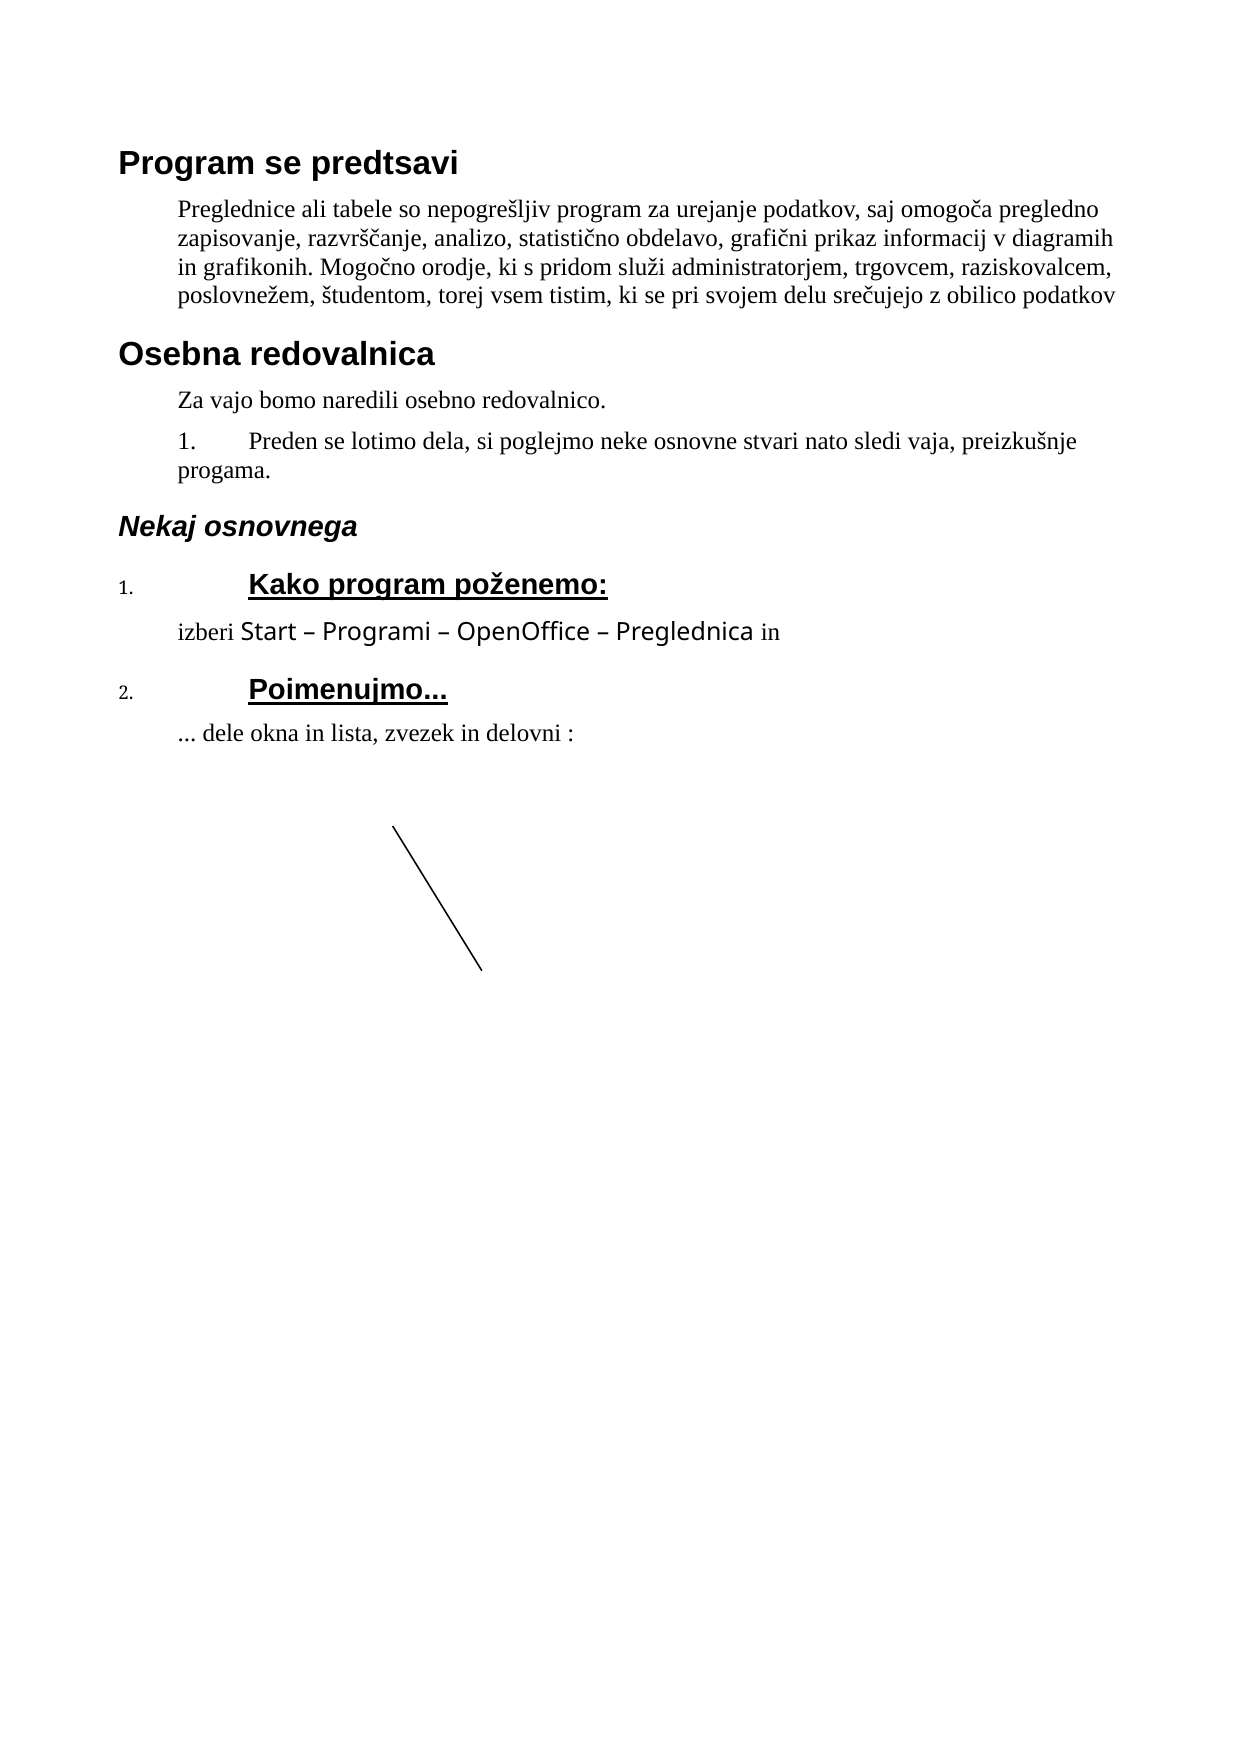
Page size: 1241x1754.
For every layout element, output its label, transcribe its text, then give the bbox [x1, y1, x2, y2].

subtitle Poimenujmo... [118, 672, 1122, 706]
text ... dele okna in lista, zvezek in delovni : [177, 718, 1122, 747]
list Preden se lotimo dela, si poglejmo neke osnovne stvari nato sledi vaja, preizkušnje progama. [177, 426, 1122, 484]
subtitle Program se predtsavi [118, 143, 1122, 182]
subtitle Osebna redovalnica [118, 334, 1122, 372]
text Za vajo bomo naredili osebno redovalnico. [177, 385, 1122, 414]
subtitle Nekaj osnovnega [118, 509, 1122, 542]
text izberi Start – Programi – OpenOffice – Preglednica in [177, 613, 1122, 647]
text Preglednice ali tabele so nepogrešljiv program za urejanje podatkov, saj omogoča pregledno zapisovanje, razvrščanje, analizo, statistično obdelavo, grafični prikaz informacij v diagramih in grafikonih. Mogočno orodje, ki s pridom služi administratorjem, trgovcem, raziskovalcem, poslovnežem, študentom, torej vsem tistim, ki se pri svojem delu srečujejo z obilico podatkov [177, 194, 1122, 309]
subtitle Kako program poženemo: [118, 567, 1122, 601]
